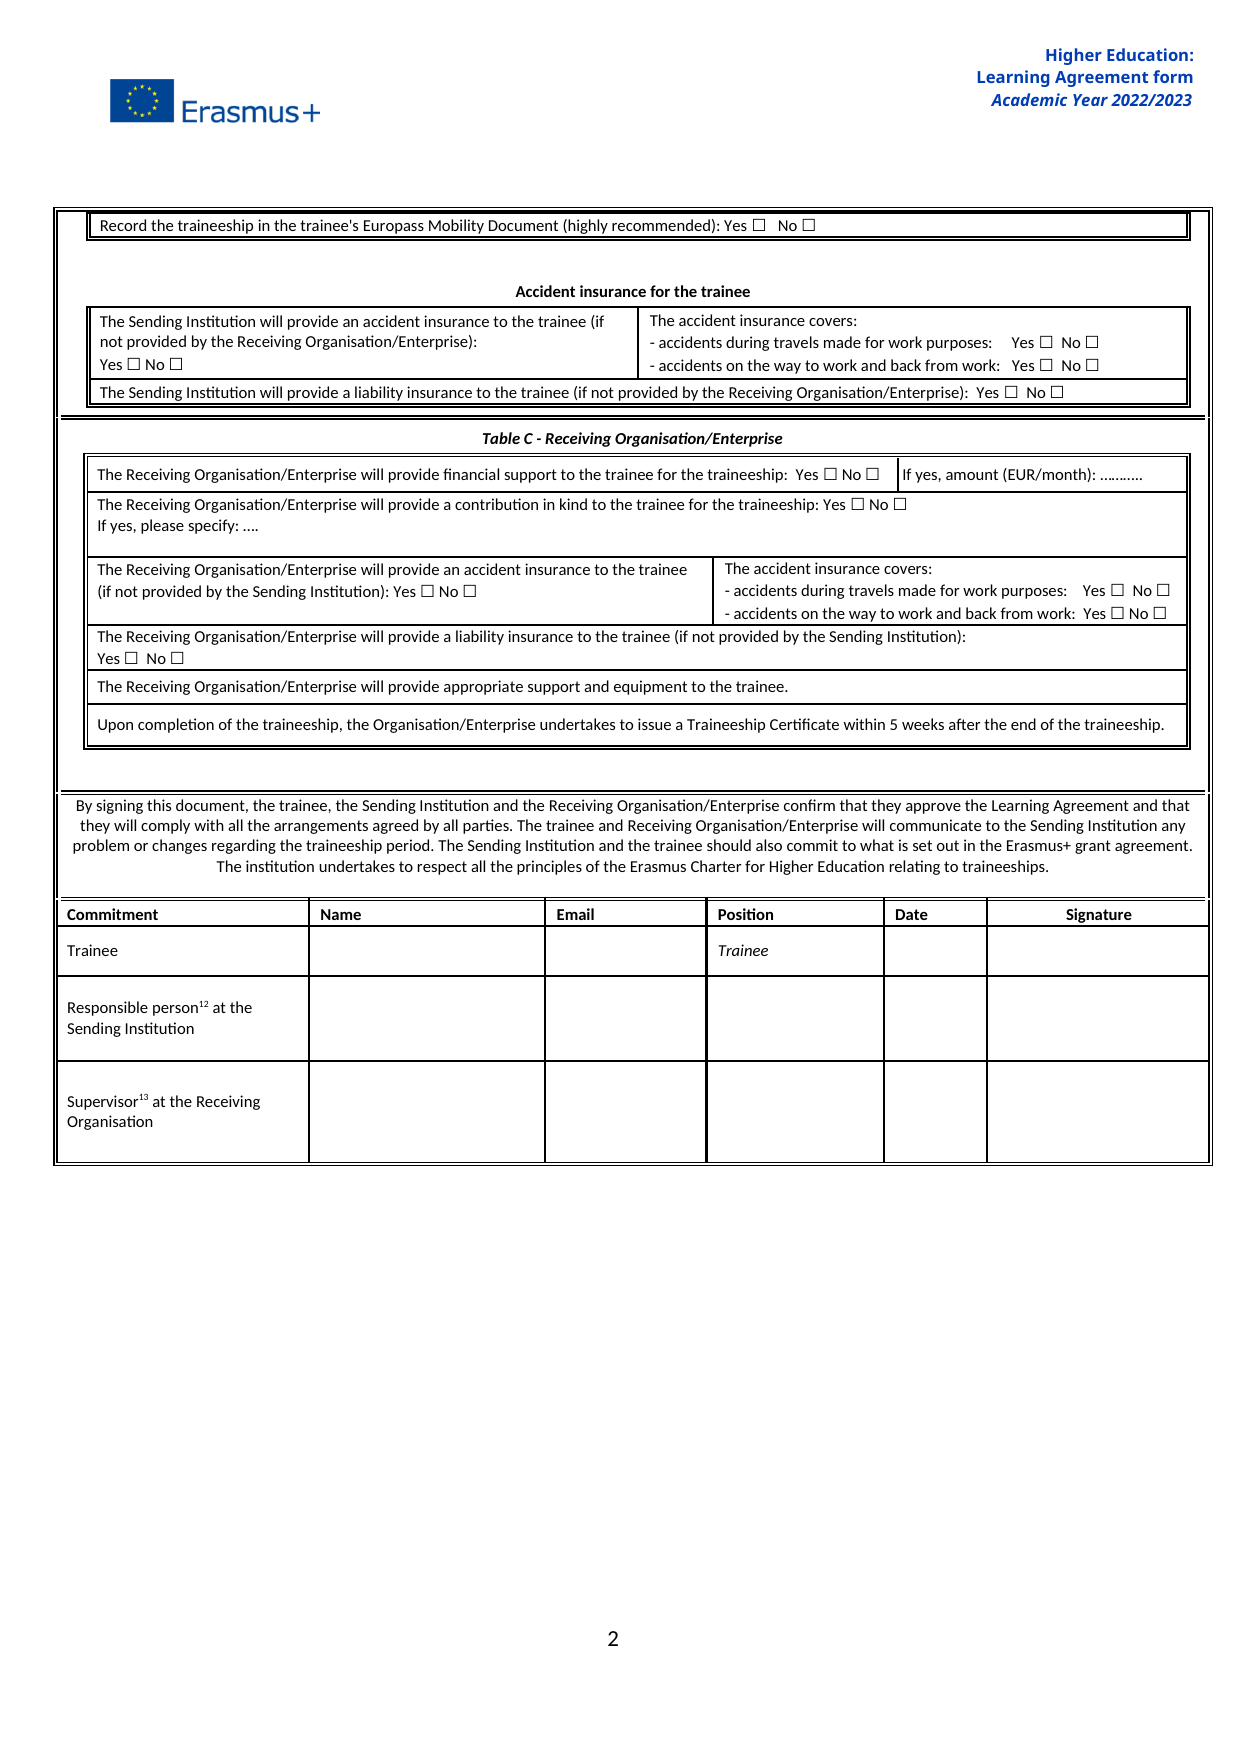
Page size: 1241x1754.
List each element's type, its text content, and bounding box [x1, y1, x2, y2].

picture [110, 79, 320, 123]
table_cell Position [708, 901, 883, 924]
table_cell [546, 927, 705, 975]
table_cell Trainee [58, 927, 308, 975]
table_cell [885, 977, 986, 1059]
table_cell By signing this document, the trainee, the Sending Institution and the Receiving Organisation/Enterprise confirm that they approve the Learning Agreement and that they will comply with all the arrangements agreed by all parties. The trainee and Receiving Organisation/Enterprise will communicate to the Sending Institution any problem or changes regarding the traineeship period. The Sending Institution and the trainee should also commit to what is set out in the Erasmus+ grant agreement. The institution undertakes to respect all the principles of the Erasmus Charter for Higher Education relating to traineeships. [56, 790, 1211, 897]
table_cell Date [885, 901, 986, 924]
table_cell Email [546, 901, 705, 924]
table_cell [546, 1062, 705, 1162]
table_cell [988, 977, 1208, 1059]
table_cell Name [310, 901, 544, 924]
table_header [58, 212, 1208, 415]
table_cell [708, 1062, 883, 1162]
table_cell Supervisor at the Receiving Organisation [58, 1062, 308, 1162]
table_cell [988, 927, 1208, 975]
table_cell [310, 1062, 544, 1162]
table_cell [546, 977, 705, 1059]
table_cell Commitment [56, 897, 308, 924]
table_cell [310, 927, 544, 975]
table_cell [310, 977, 544, 1059]
table_cell Responsible person at the Sending Institution [58, 977, 308, 1059]
table_cell [885, 1062, 986, 1162]
table_cell [988, 1062, 1208, 1162]
table_cell [708, 977, 883, 1059]
table_cell Signature [988, 897, 1211, 924]
table_cell [885, 927, 986, 975]
table_cell Table C - Receiving Organisation/Enterprise [56, 415, 1211, 790]
table_cell Trainee [708, 927, 883, 975]
